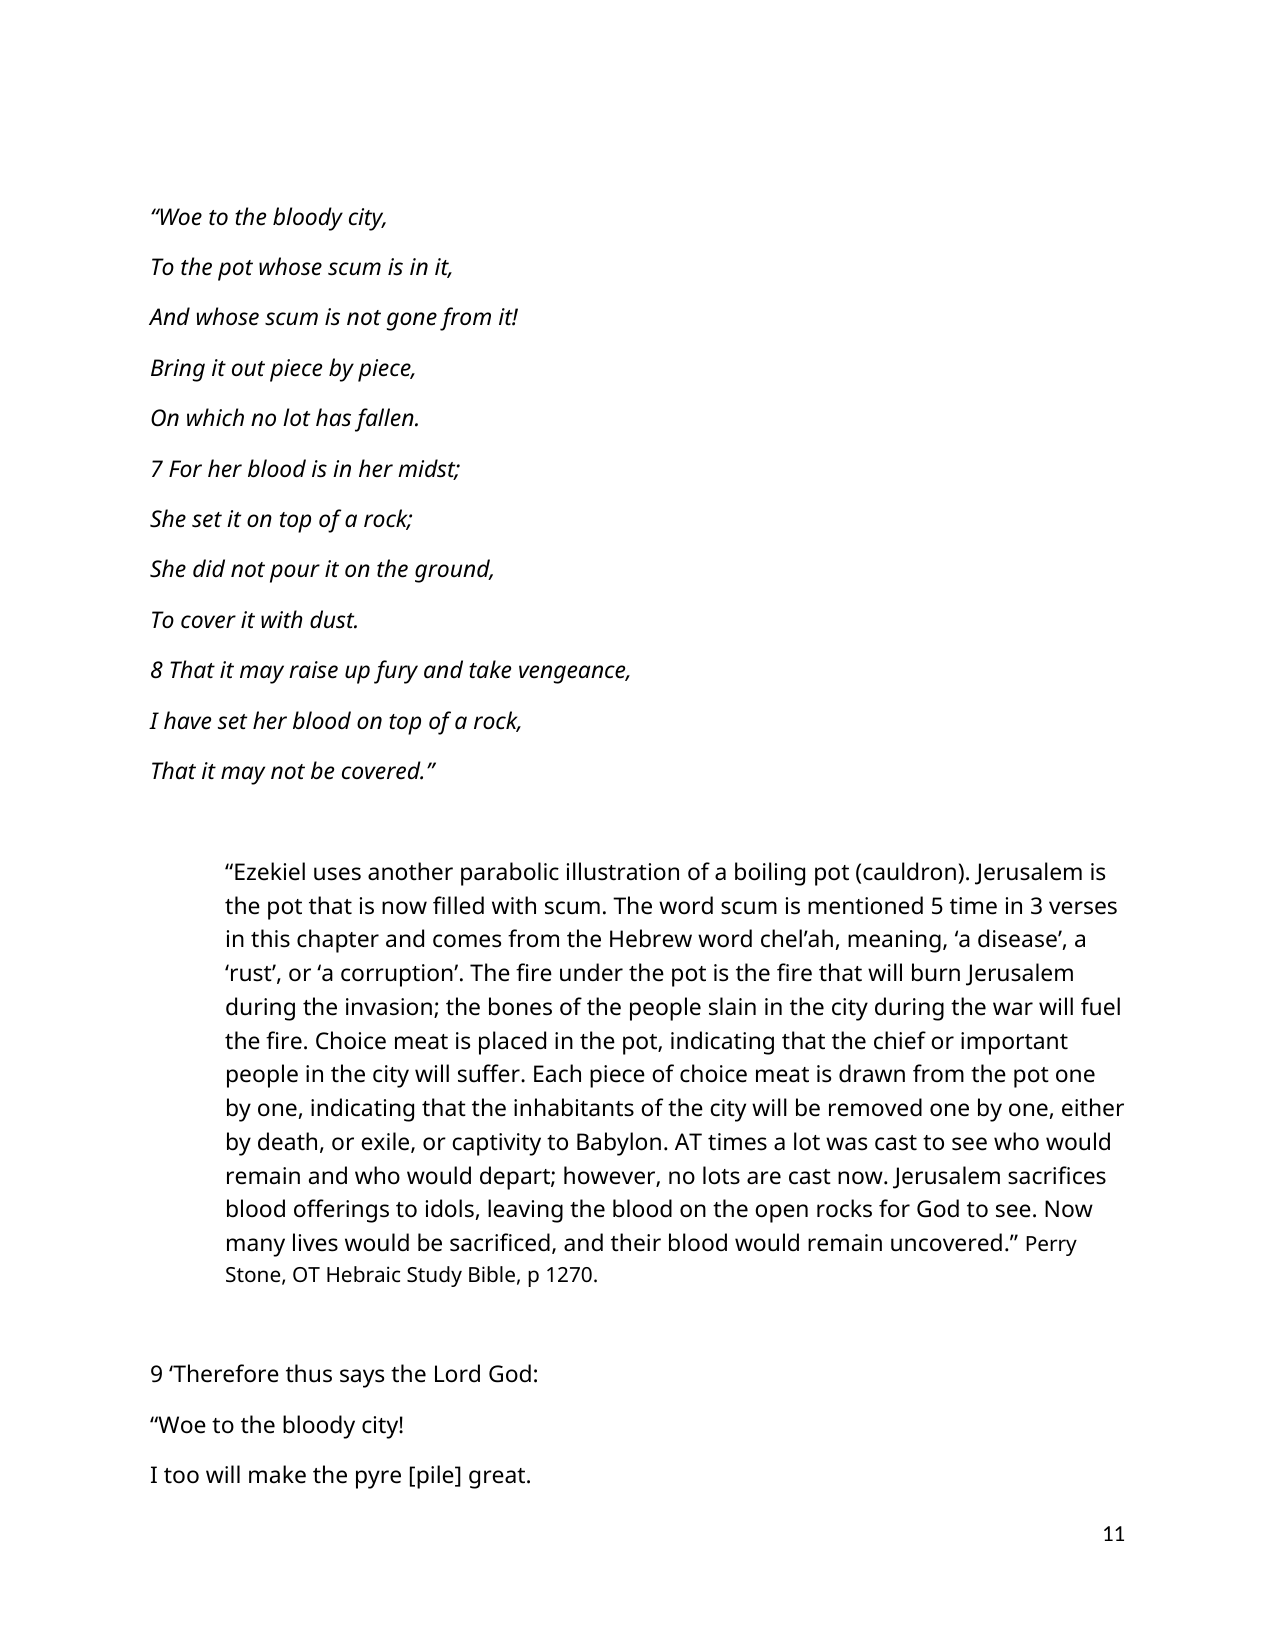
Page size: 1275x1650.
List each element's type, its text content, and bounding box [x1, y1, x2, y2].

text And whose scum is not gone from it! [150, 301, 1125, 332]
text “Woe to the bloody city, [150, 200, 1125, 232]
text “Ezekiel uses another parabolic illustration of a boiling pot (cauldron). Jerusalem is the pot that is now filled with scum. The word scum is mentioned 5 time in 3 verses in this chapter and comes from the Hebrew word chel’ah, meaning, ‘a disease’, a ‘rust’, or ‘a corruption’. The fire under the pot is the fire that will burn Jerusalem during the invasion; the bones of the people slain in the city during the war will fuel the fire. Choice meat is placed in the pot, indicating that the chief or important people in the city will suffer. Each piece of choice meat is drawn from the pot one by one, indicating that the inhabitants of the city will be removed one by one, either by death, or exile, or captivity to Babylon. AT times a lot was cast to see who would remain and who would depart; however, no lots are cast now. Jerusalem sacrifices blood offerings to idols, leaving the blood on the open rocks for God to see. Now many lives would be sacrificed, and their blood would remain uncovered.” Perry Stone, OT Hebraic Study Bible, p 1270. [225, 856, 1125, 1289]
text To the pot whose scum is in it, [150, 251, 1125, 282]
text “Woe to the bloody city! [150, 1409, 1125, 1440]
text 8 That it may raise up fury and take vengeance, [150, 654, 1125, 685]
text To cover it with dust. [150, 604, 1125, 635]
text Bring it out piece by piece, [150, 352, 1125, 383]
text 9 ‘Therefore thus says the Lord God: [150, 1358, 1125, 1389]
text I too will make the pyre [pile] great. [150, 1459, 1125, 1490]
text That it may not be covered.” [150, 755, 1125, 786]
text She did not pour it on the ground, [150, 553, 1125, 584]
text She set it on top of a rock; [150, 503, 1125, 534]
text On which no lot has fallen. [150, 402, 1125, 433]
text 7 For her blood is in her midst; [150, 452, 1125, 484]
text I have set her blood on top of a rock, [150, 704, 1125, 736]
